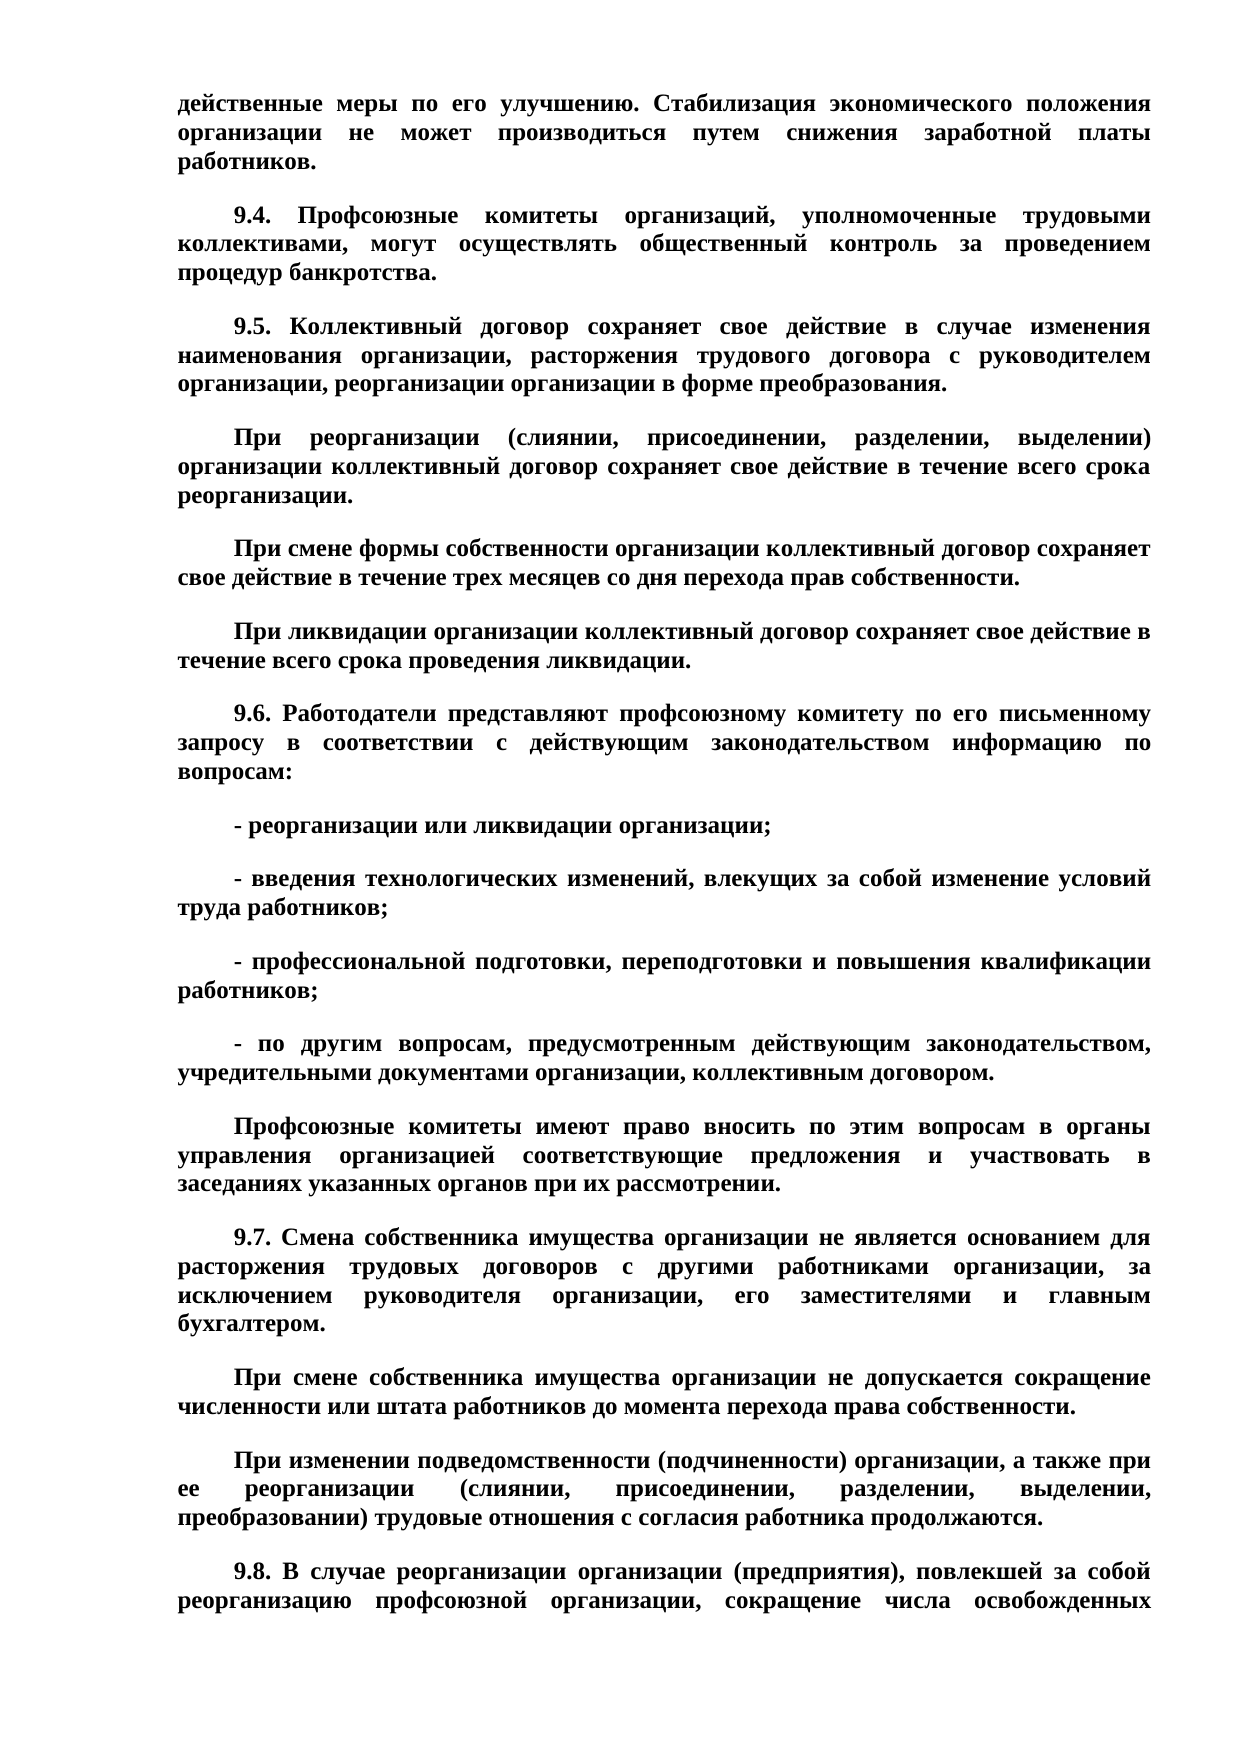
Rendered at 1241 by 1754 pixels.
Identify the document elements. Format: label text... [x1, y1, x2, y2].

text При реорганизации (слиянии, присоединении, разделении, выделении) организации коллективный договор сохраняет свое действие в течение всего срока реорганизации. [177, 422, 1152, 508]
text Профсоюзные комитеты имеют право вносить по этим вопросам в органы управления организацией соответствующие предложения и участвовать в заседаниях указанных органов при их рассмотрении. [177, 1111, 1152, 1197]
text - реорганизации или ликвидации организации; [177, 810, 1152, 838]
text 9.6. Работодатели представляют профсоюзному комитету по его письменному запросу в соответствии с действующим законодательством информацию по вопросам: [177, 698, 1152, 785]
text При смене собственника имущества организации не допускается сокращение численности или штата работников до момента перехода права собственности. [177, 1362, 1152, 1420]
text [177, 88, 1152, 175]
text 9.4. Профсоюзные комитеты организаций, уполномоченные трудовыми коллективами, могут осуществлять общественный контроль за проведением процедур банкротства. [177, 200, 1152, 286]
text 9.5. Коллективный договор сохраняет свое действие в случае изменения наименования организации, расторжения трудового договора с руководителем организации, реорганизации организации в форме преобразования. [177, 311, 1152, 397]
text 9.7. Смена собственника имущества организации не является основанием для расторжения трудовых договоров с другими работниками организации, за исключением руководителя организации, его заместителями и главным бухгалтером. [177, 1222, 1152, 1337]
text При ликвидации организации коллективный договор сохраняет свое действие в течение всего срока проведения ликвидации. [177, 616, 1152, 673]
text - по другим вопросам, предусмотренным действующим законодательством, учредительными документами организации, коллективным договором. [177, 1028, 1152, 1086]
text - введения технологических изменений, влекущих за собой изменение условий труда работников; [177, 863, 1152, 921]
text При смене формы собственности организации коллективный договор сохраняет свое действие в течение трех месяцев со дня перехода прав собственности. [177, 533, 1152, 591]
text - профессиональной подготовки, переподготовки и повышения квалификации работников; [177, 946, 1152, 1003]
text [177, 1556, 1152, 1613]
text При изменении подведомственности (подчиненности) организации, а также при ее реорганизации (слиянии, присоединении, разделении, выделении, преобразовании) трудовые отношения с согласия работника продолжаются. [177, 1445, 1152, 1531]
